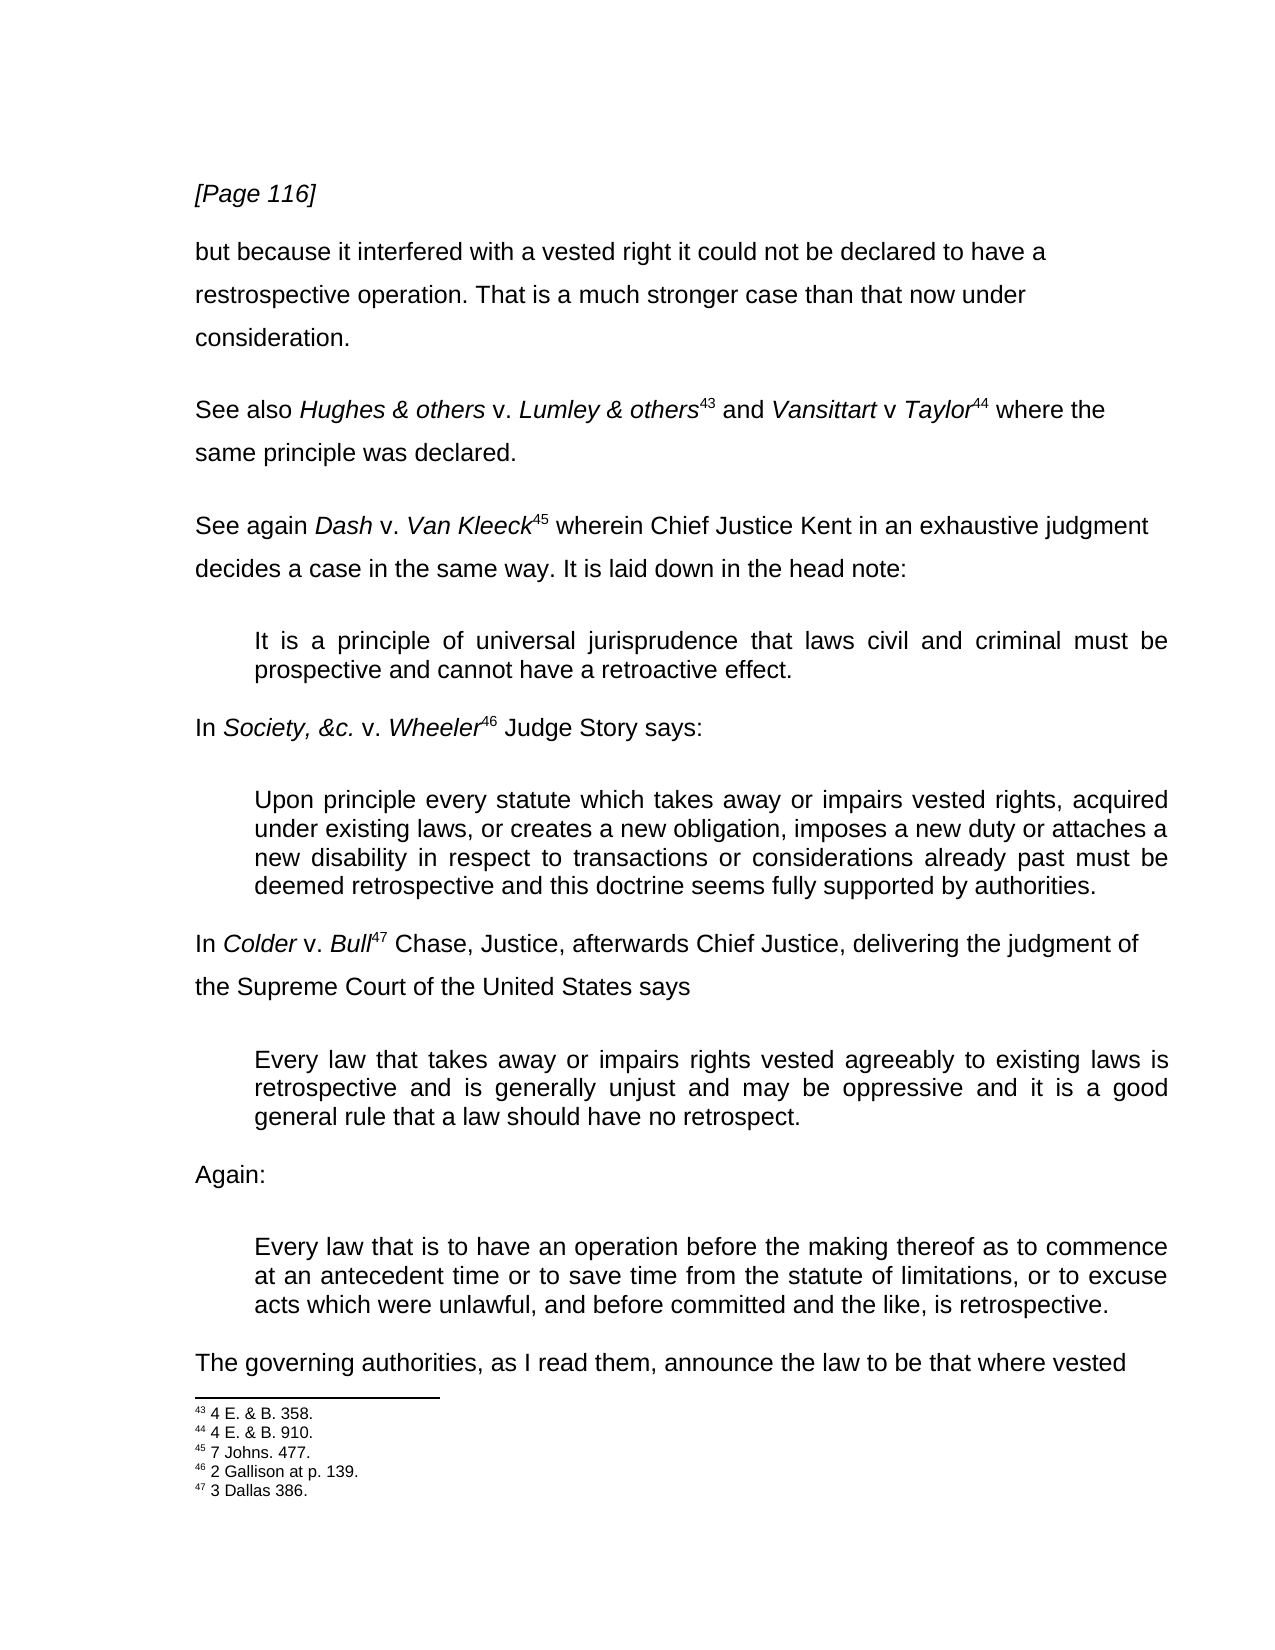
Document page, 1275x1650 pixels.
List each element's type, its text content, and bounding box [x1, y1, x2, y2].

text It is a principle of universal jurisprudence that laws civil and criminal must be prospective and cannot have a retroactive effect. [254, 626, 1170, 683]
text Upon principle every statute which takes away or impairs vested rights, acquired under existing laws, or creates a new obligation, imposes a new duty or attaches a new disability in respect to transactions or considerations already past must be deemed retrospective and this doctrine seems fully supported by authorities. [254, 785, 1170, 900]
text See also Hughes & others v. Lumley & others and Vansittart v Taylor where the same principle was declared. [195, 395, 1170, 467]
text Again: [195, 1160, 1170, 1189]
text [Page 116] [195, 179, 1170, 207]
text but because it interfered with a vested right it could not be declared to have a restrospective operation. That is a much stronger case than that now under consideration. [195, 237, 1170, 352]
text See again Dash v. Van Kleeck wherein Chief Justice Kent in an exhaustive judgment decides a case in the same way. It is laid down in the head note: [195, 511, 1170, 582]
text Every law that is to have an operation before the making thereof as to commence at an antecedent time or to save time from the statute of limitations, or to excuse acts which were unlawful, and before committed and the like, is retrospective. [254, 1232, 1170, 1318]
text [195, 1348, 1170, 1376]
text In Society, &c. v. Wheeler Judge Story says: [195, 713, 1170, 741]
text In Colder v. Bull Chase, Justice, afterwards Chief Justice, delivering the judgment of the Supreme Court of the United States says [195, 929, 1170, 1001]
text Every law that takes away or impairs rights vested agreeably to existing laws is retrospective and is generally unjust and may be oppressive and it is a good general rule that a law should have no retrospect. [254, 1044, 1170, 1131]
